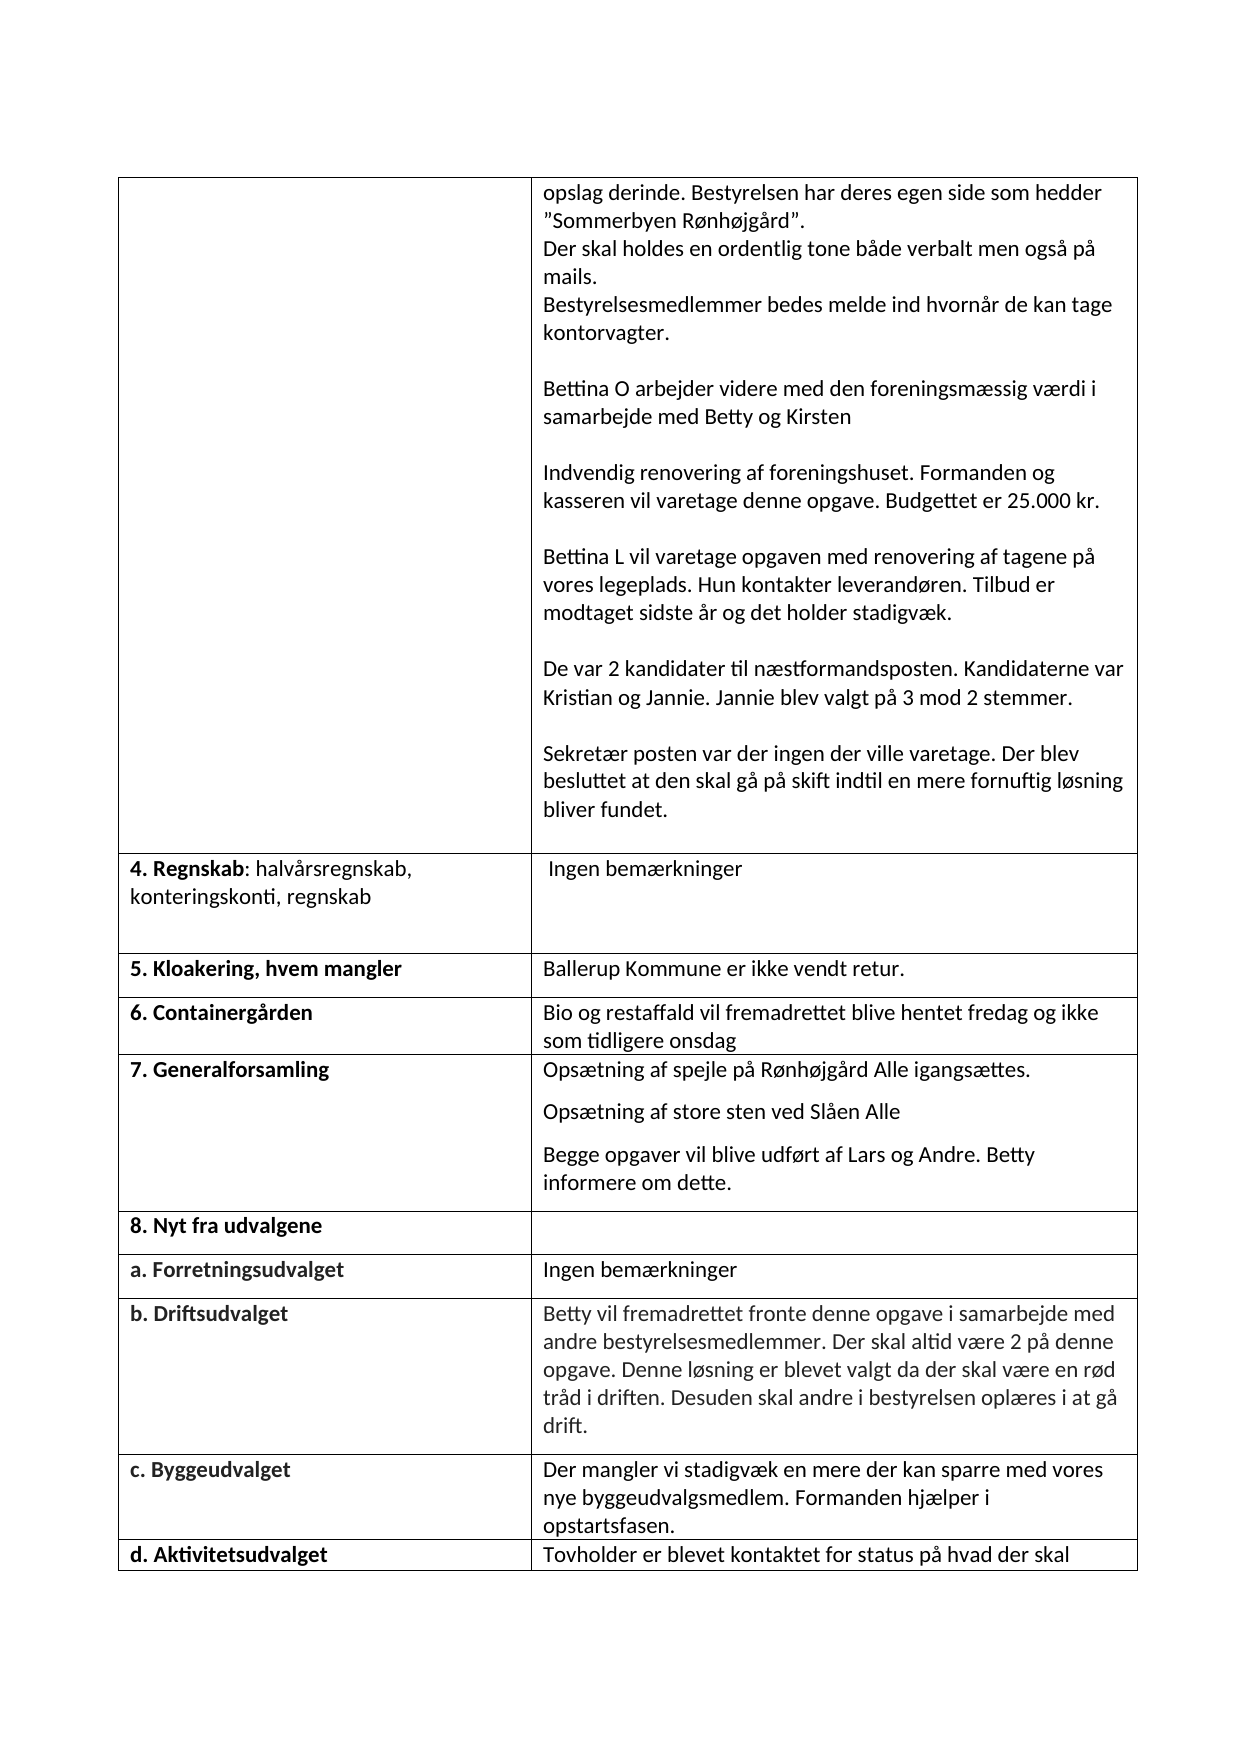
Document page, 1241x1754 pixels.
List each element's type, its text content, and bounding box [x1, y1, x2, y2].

table_cell Bio og restaffald vil fremadrettet blive hentet fredag og ikke som tidligere onsdag [532, 998, 1137, 1054]
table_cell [119, 1540, 531, 1570]
table_cell Ingen bemærkninger [532, 1255, 1137, 1298]
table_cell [532, 1540, 1137, 1570]
table_cell Ingen bemærkninger [532, 854, 1137, 953]
table_cell 5. Kloakering, hvem mangler [119, 954, 531, 997]
table_cell a. Forretningsudvalget [119, 1255, 531, 1298]
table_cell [532, 178, 1137, 853]
table_cell c. Byggeudvalget [119, 1455, 531, 1539]
table_cell 7. Generalforsamling [119, 1055, 531, 1211]
table_cell Opsætning af spejle på Rønhøjgård Alle igangsættes. Opsætning af store sten ved Slåen Alle Begge opgaver vil blive udført af Lars og Andre. Betty informere om dette. [532, 1055, 1137, 1211]
table_cell b. Driftsudvalget [119, 1299, 531, 1454]
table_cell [119, 178, 531, 853]
table_cell Ballerup Kommune er ikke vendt retur. [532, 954, 1137, 997]
table_cell 8. Nyt fra udvalgene [119, 1212, 531, 1254]
table_cell Der mangler vi stadigvæk en mere der kan sparre med vores nye byggeudvalgsmedlem. Formanden hjælper i opstartsfasen. [532, 1455, 1137, 1539]
table_cell [532, 1212, 1137, 1254]
table_cell 6. Containergården [119, 998, 531, 1054]
table_cell Betty vil fremadrettet fronte denne opgave i samarbejde med andre bestyrelsesmedlemmer. Der skal altid være 2 på denne opgave. Denne løsning er blevet valgt da der skal være en rød tråd i driften. Desuden skal andre i bestyrelsen oplæres i at gå drift. [532, 1299, 1137, 1454]
table_cell 4. Regnskab: halvårsregnskab, konteringskonti, regnskab [119, 854, 531, 953]
